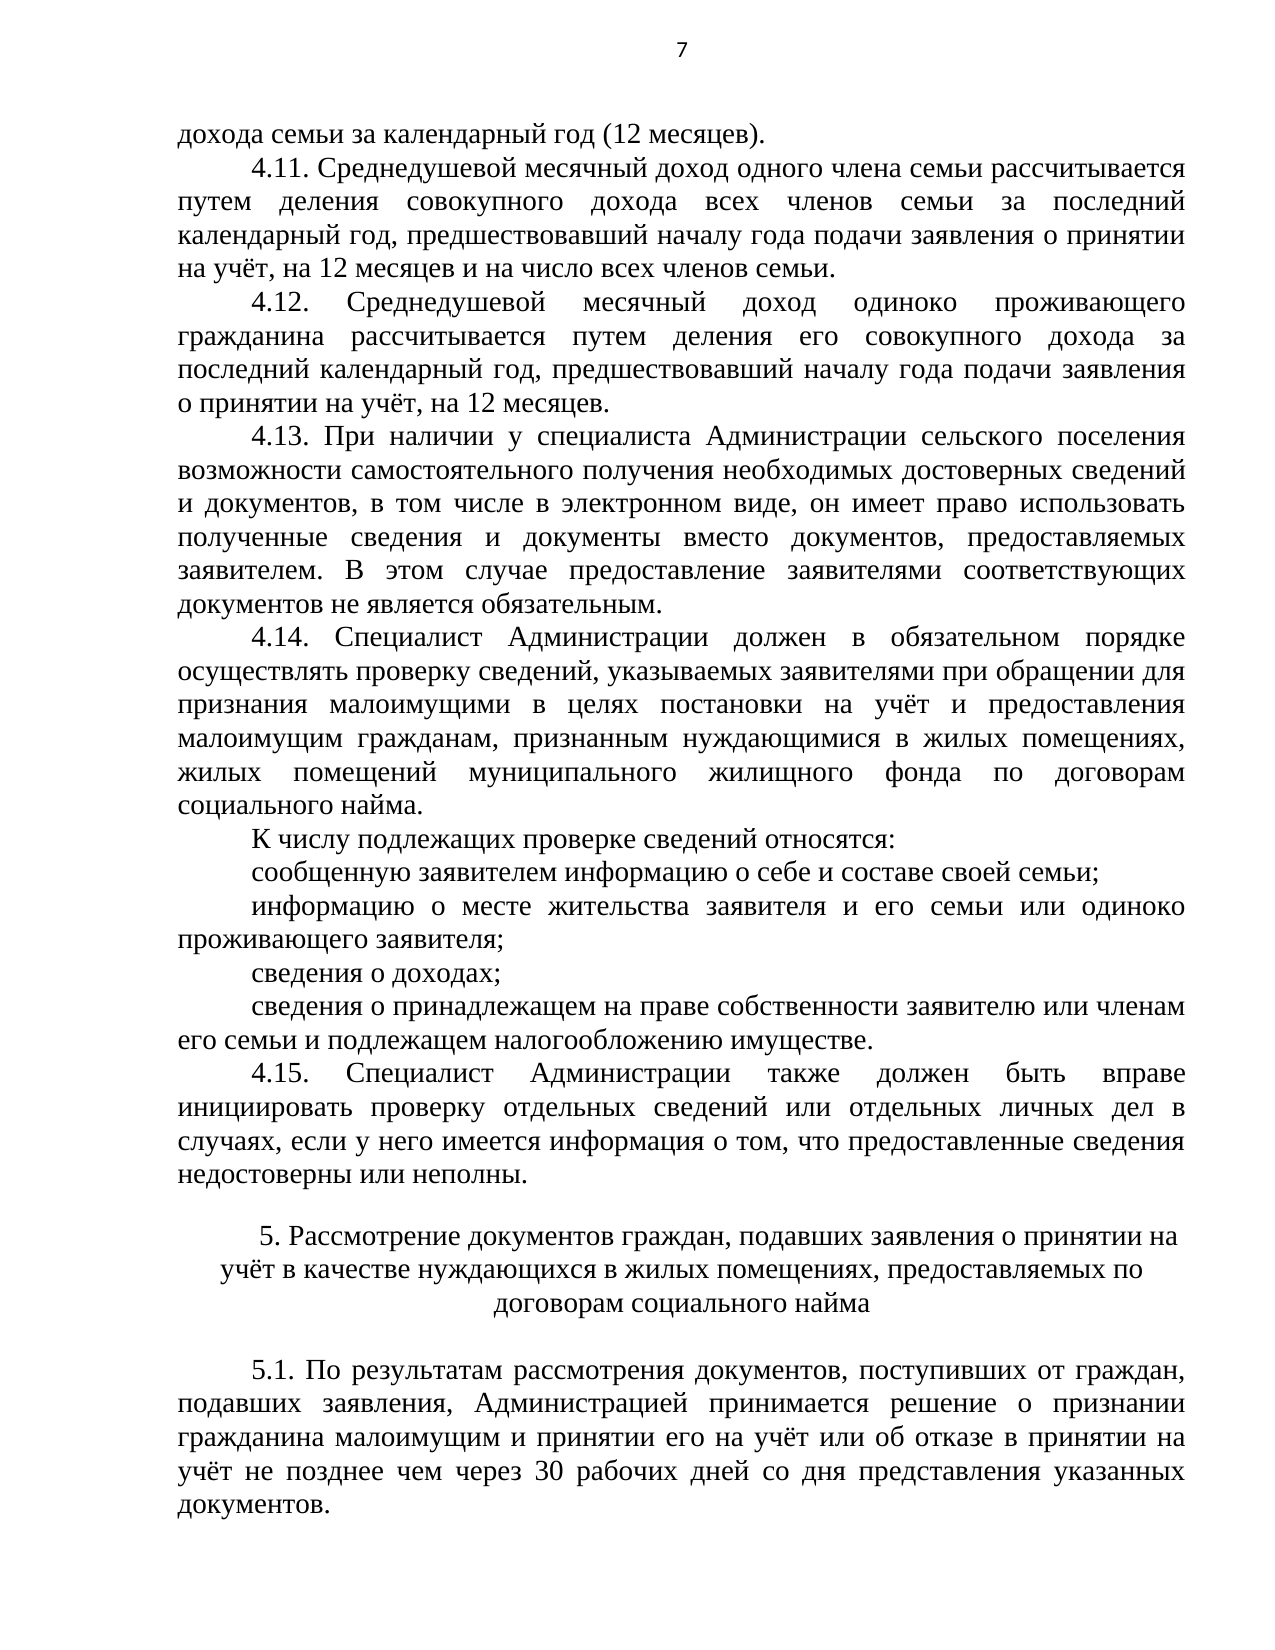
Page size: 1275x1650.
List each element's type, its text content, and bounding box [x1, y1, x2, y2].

text сведения о доходах; [177, 955, 1186, 988]
text 4.12. Среднедушевой месячный доход одиноко проживающего гражданина рассчитывается путем деления его совокупного дохода за последний календарный год, предшествовавший началу года подачи заявления о принятии на учёт, на 12 месяцев. [177, 284, 1186, 418]
text сведения о принадлежащем на праве собственности заявителю или членам его семьи и подлежащем налогообложению имуществе. [177, 988, 1186, 1056]
text К числу подлежащих проверке сведений относятся: [177, 821, 1186, 854]
text сообщенную заявителем информацию о себе и составе своей семьи; [177, 854, 1186, 888]
text 5. Рассмотрение документов граждан, подавших заявления о принятии на учёт в качестве нуждающихся в жилых помещениях, предоставляемых по договорам социального найма [177, 1218, 1186, 1318]
text информацию о месте жительства заявителя и его семьи или одиноко проживающего заявителя; [177, 888, 1186, 955]
text 4.14. Специалист Администрации должен в обязательном порядке осуществлять проверку сведений, указываемых заявителями при обращении для признания малоимущими в целях постановки на учёт и предоставления малоимущим гражданам, признанным нуждающимися в жилых помещениях, жилых помещений муниципального жилищного фонда по договорам социального найма. [177, 619, 1186, 821]
text 4.11. Среднедушевой месячный доход одного члена семьи рассчитывается путем деления совокупного дохода всех членов семьи за последний календарный год, предшествовавший началу года подачи заявления о принятии на учёт, на 12 месяцев и на число всех членов семьи. [177, 150, 1186, 284]
text 4.13. При наличии у специалиста Администрации сельского поселения возможности самостоятельного получения необходимых достоверных сведений и документов, в том числе в электронном виде, он имеет право использовать полученные сведения и документы вместо документов, предоставляемых заявителем. В этом случае предоставление заявителями соответствующих документов не является обязательным. [177, 418, 1186, 619]
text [177, 116, 1186, 150]
text 5.1. По результатам рассмотрения документов, поступивших от граждан, подавших заявления, Администрацией принимается решение о признании гражданина малоимущим и принятии его на учёт или об отказе в принятии на учёт не позднее чем через 30 рабочих дней со дня представления указанных документов. [177, 1352, 1186, 1520]
text 4.15. Специалист Администрации также должен быть вправе инициировать проверку отдельных сведений или отдельных личных дел в случаях, если у него имеется информация о том, что предоставленные сведения недостоверны или неполны. [177, 1056, 1186, 1190]
